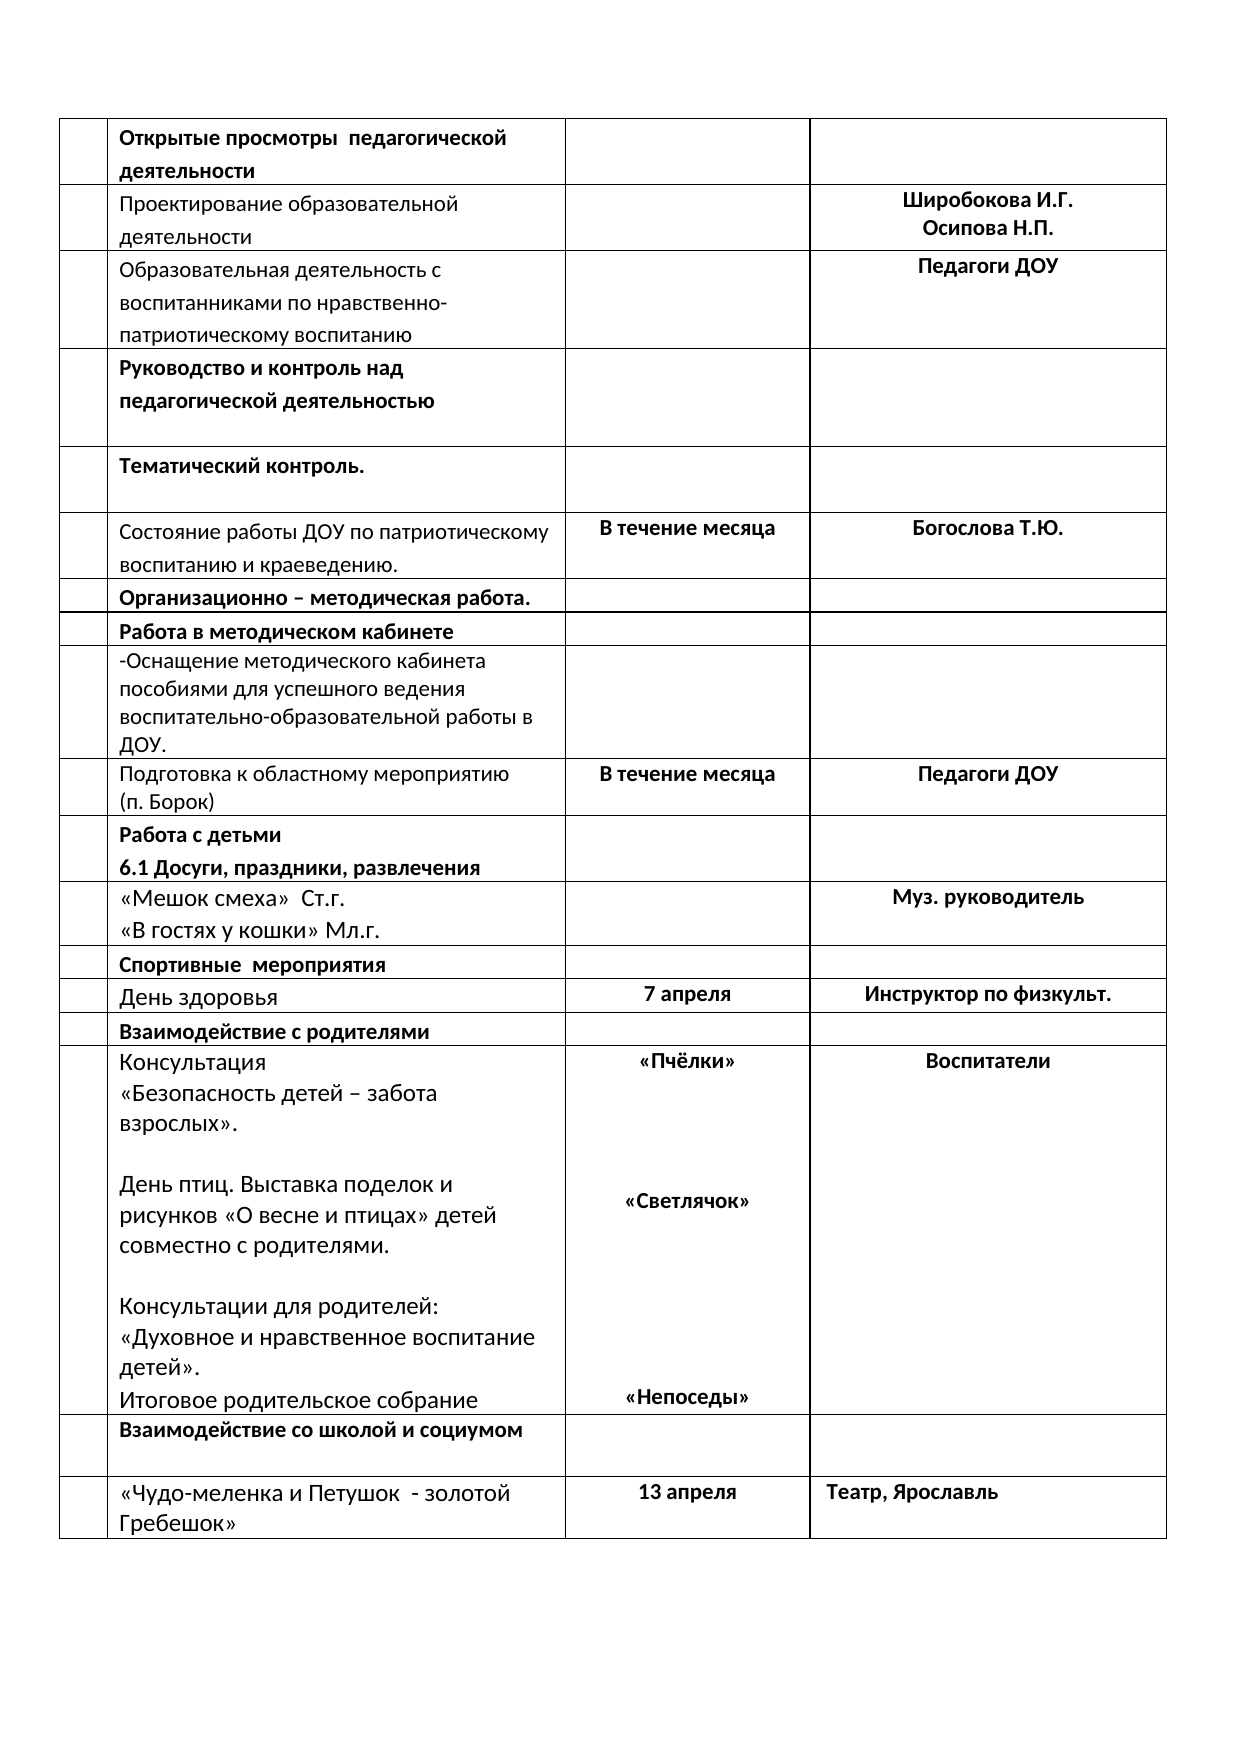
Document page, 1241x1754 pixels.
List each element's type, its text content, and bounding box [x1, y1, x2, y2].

table_cell [566, 946, 809, 978]
table_cell [60, 946, 107, 978]
table_cell [566, 816, 809, 881]
table_cell Спортивные мероприятия [108, 946, 565, 978]
table_cell -Оснащение методического кабинета пособиями для успешного ведения воспитательно-образовательной работы в ДОУ. [108, 646, 565, 758]
table_cell [60, 251, 107, 348]
table_cell Богослова Т.Ю. [811, 513, 1166, 578]
table_cell [566, 882, 809, 945]
table_cell Состояние работы ДОУ по патриотическому воспитанию и краеведению. [108, 513, 565, 578]
table_cell Театр, Ярославль [811, 1477, 1166, 1538]
table_cell [566, 579, 809, 611]
table_cell [811, 816, 1166, 881]
table_cell Взаимодействие с родителями [108, 1013, 565, 1045]
table_cell В течение месяца [566, 759, 809, 815]
table_cell Образовательная деятельность с воспитанниками по нравственно-патриотическому воспитанию [108, 251, 565, 348]
table_cell [811, 946, 1166, 978]
table_cell [60, 579, 107, 611]
table_cell [60, 513, 107, 578]
table_cell [566, 349, 809, 446]
table_cell [60, 447, 107, 512]
table_cell [811, 349, 1166, 446]
table_cell [60, 1013, 107, 1045]
table_cell [566, 119, 809, 184]
table_cell Консультация «Безопасность детей – забота взрослых». День птиц. Выставка поделок и рисунков «О весне и птицах» детей совместно с родителями. Консультации для родителей: «Духовное и нравственное воспитание детей». Итоговое родительское собрание [108, 1046, 565, 1414]
table_cell 7 апреля [566, 979, 809, 1012]
table_cell Взаимодействие со школой и социумом [108, 1415, 565, 1476]
table_cell «Чудо-меленка и Петушок - золотой Гребешок» [108, 1477, 565, 1538]
table_cell [60, 882, 107, 945]
table_cell Работа в методическом кабинете [108, 613, 565, 645]
table_cell Работа с детьми 6.1 Досуги, праздники, развлечения [108, 816, 565, 881]
table_cell «Мешок смеха» Ст.г. «В гостях у кошки» Мл.г. [108, 882, 565, 945]
table_cell Муз. руководитель [811, 882, 1166, 945]
table_cell [811, 119, 1166, 184]
table_cell Инструктор по физкульт. [811, 979, 1166, 1012]
table_cell Педагоги ДОУ [811, 759, 1166, 815]
table_cell [60, 349, 107, 446]
table_cell «Пчёлки» «Светлячок» «Непоседы» [566, 1046, 809, 1414]
table_cell [811, 646, 1166, 758]
table_cell [566, 447, 809, 512]
table_cell Руководство и контроль над педагогической деятельностью [108, 349, 565, 446]
table_cell [60, 759, 107, 815]
table_cell [60, 1415, 107, 1476]
table_cell [60, 816, 107, 881]
table_cell [60, 119, 107, 184]
table_cell [566, 185, 809, 250]
table_cell [566, 1415, 809, 1476]
table_cell Открытые просмотры педагогической деятельности [108, 119, 565, 184]
table_cell [60, 979, 107, 1012]
table_cell 13 апреля [566, 1477, 809, 1538]
table_cell [60, 1477, 107, 1538]
table_cell Тематический контроль. [108, 447, 565, 512]
table_cell Широбокова И.Г. Осипова Н.П. [811, 185, 1166, 250]
table_cell Организационно – методическая работа. [108, 579, 565, 611]
table_cell [566, 251, 809, 348]
table_cell [811, 1013, 1166, 1045]
table_cell [60, 646, 107, 758]
table_cell В течение месяца [566, 513, 809, 578]
table_cell [811, 447, 1166, 512]
table_cell Подготовка к областному мероприятию (п. Борок) [108, 759, 565, 815]
table_cell [60, 1046, 107, 1414]
table_cell [566, 613, 809, 645]
table_cell [60, 185, 107, 250]
table_cell [566, 646, 809, 758]
table_cell [60, 613, 107, 645]
table_cell [811, 579, 1166, 611]
table_cell [566, 1013, 809, 1045]
table_cell [811, 1415, 1166, 1476]
table_cell Воспитатели [811, 1046, 1166, 1414]
table_cell День здоровья [108, 979, 565, 1012]
table_cell [811, 613, 1166, 645]
table_cell Педагоги ДОУ [811, 251, 1166, 348]
table_cell Проектирование образовательной деятельности [108, 185, 565, 250]
